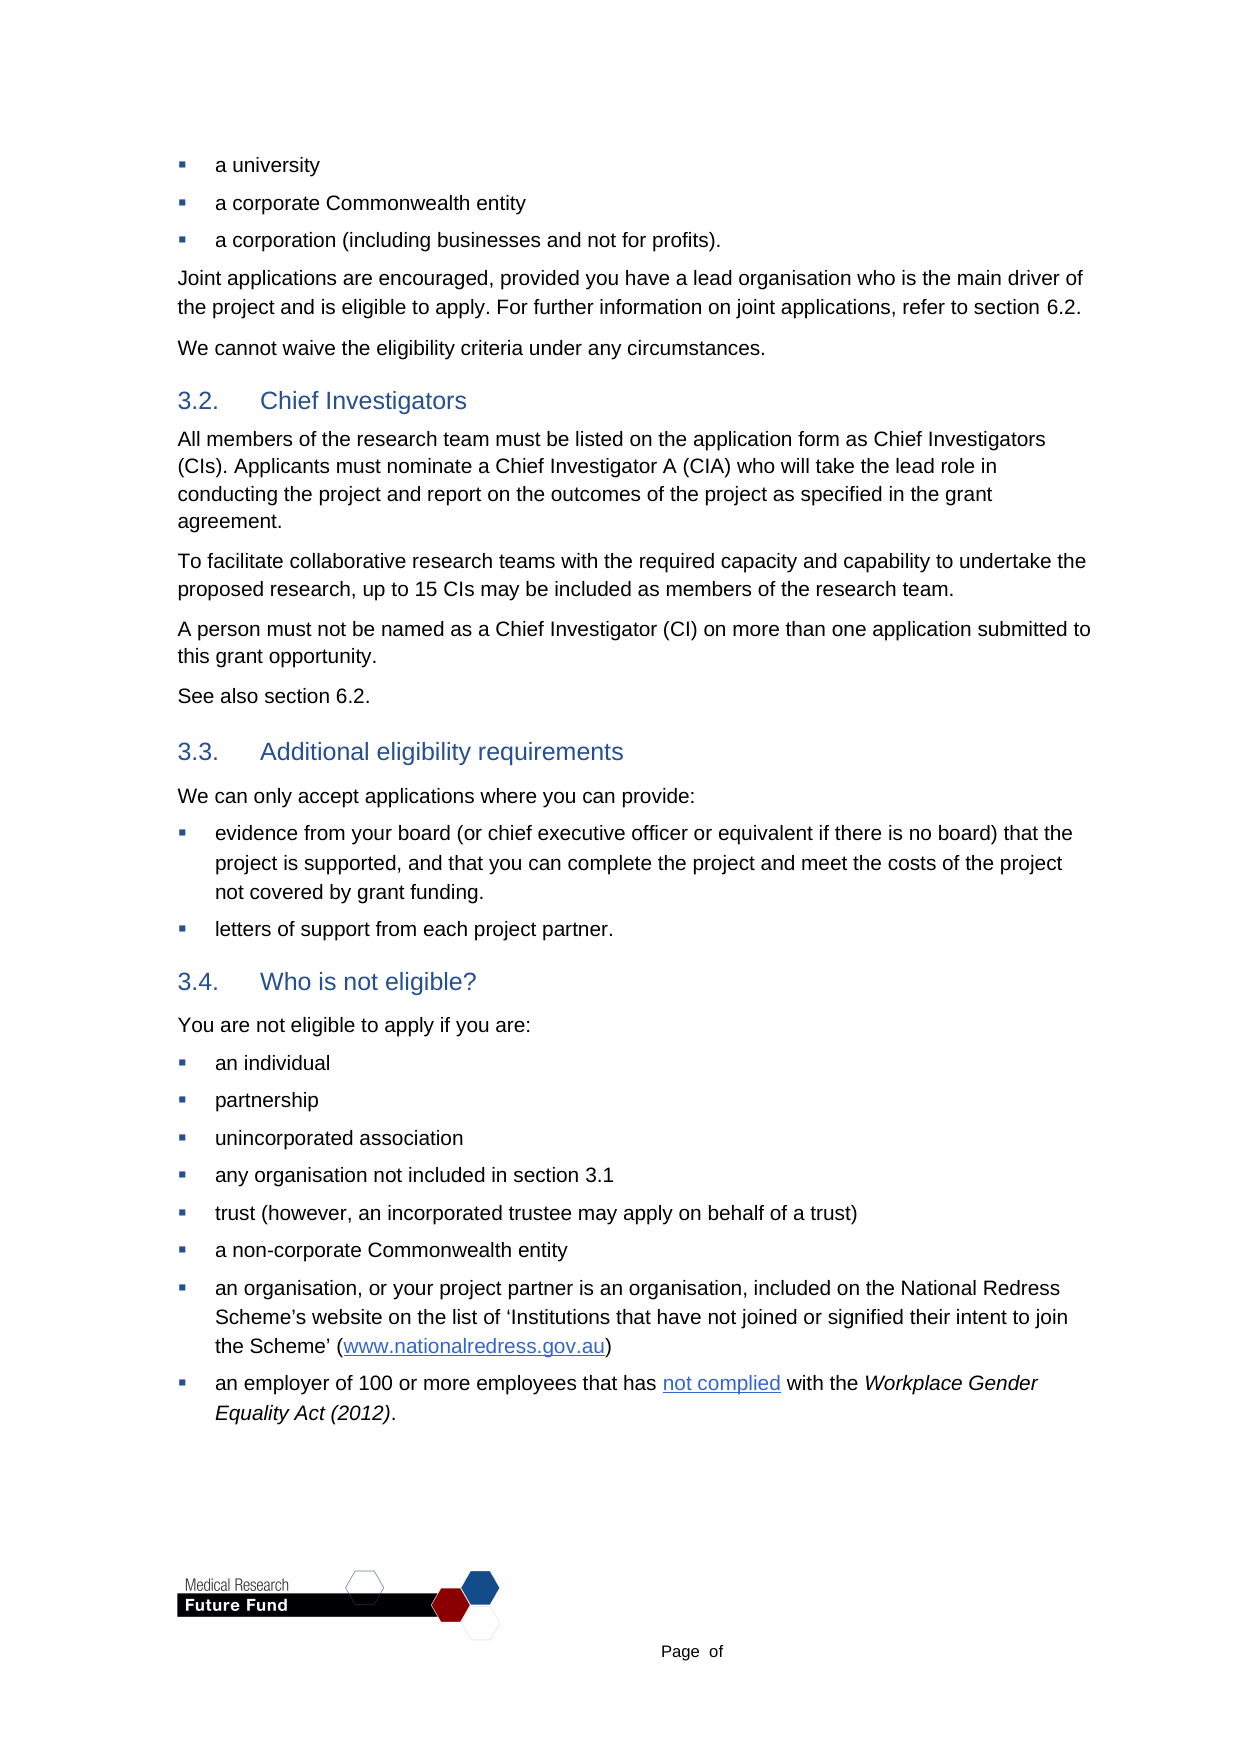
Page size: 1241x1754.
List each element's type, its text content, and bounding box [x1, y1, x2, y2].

list a non-corporate Commonwealth entity [177, 1233, 1092, 1262]
list an employer of 100 or more employees that has not complied with the Workplace Gender Equality Act (2012). [177, 1366, 1092, 1424]
list We cannot waive the eligibility criteria under any circumstances. [177, 331, 1092, 360]
list evidence from your board (or chief executive officer or equivalent if there is no board) that the project is supported, and that you can complete the project and meet the costs of the project not covered by grant funding. [177, 816, 1092, 903]
text Joint applications are encouraged, provided you have a lead organisation who is the main driver of the project and is eligible to apply. For further information on joint applications, refer to section 6.2. [177, 260, 1092, 318]
list a corporate Commonwealth entity [177, 185, 1092, 214]
text A person must not be named as a Chief Investigator (CI) on more than one application submitted to this grant opportunity. [177, 617, 1092, 668]
subtitle Who is not eligible? [177, 966, 1092, 995]
picture [177, 1550, 511, 1642]
list an organisation, or your project partner is an organisation, included on the National Redress Scheme’s website on the list of ‘Institutions that have not joined or signified their intent to join the Scheme’ (www.nationalredress.gov.au) [177, 1270, 1092, 1358]
list a corporation (including businesses and not for profits). [177, 223, 1092, 252]
text See also section 6.2. [177, 684, 1092, 708]
subtitle Chief Investigators [177, 385, 1092, 414]
list letters of support from each project partner. [177, 912, 1092, 941]
text All members of the research team must be listed on the application form as Chief Investigators (CIs). Applicants must nominate a Chief Investigator A (CIA) who will take the lead role in conducting the project and report on the outcomes of the project as specified in the grant agreement. [177, 427, 1092, 533]
list partnership [177, 1083, 1092, 1112]
subtitle Additional eligibility requirements [177, 737, 1092, 766]
list an individual [177, 1045, 1092, 1074]
list trust (however, an incorporated trustee may apply on behalf of a trust) [177, 1195, 1092, 1224]
text To facilitate collaborative research teams with the required capacity and capability to undertake the proposed research, up to 15 CIs may be included as members of the research team. [177, 549, 1092, 601]
list We can only accept applications where you can provide: [177, 778, 1092, 808]
list any organisation not included in section 3.1 [177, 1158, 1092, 1187]
list unincorporated association [177, 1120, 1092, 1149]
text You are not eligible to apply if you are: [177, 1008, 1092, 1037]
list a university [177, 148, 1092, 177]
